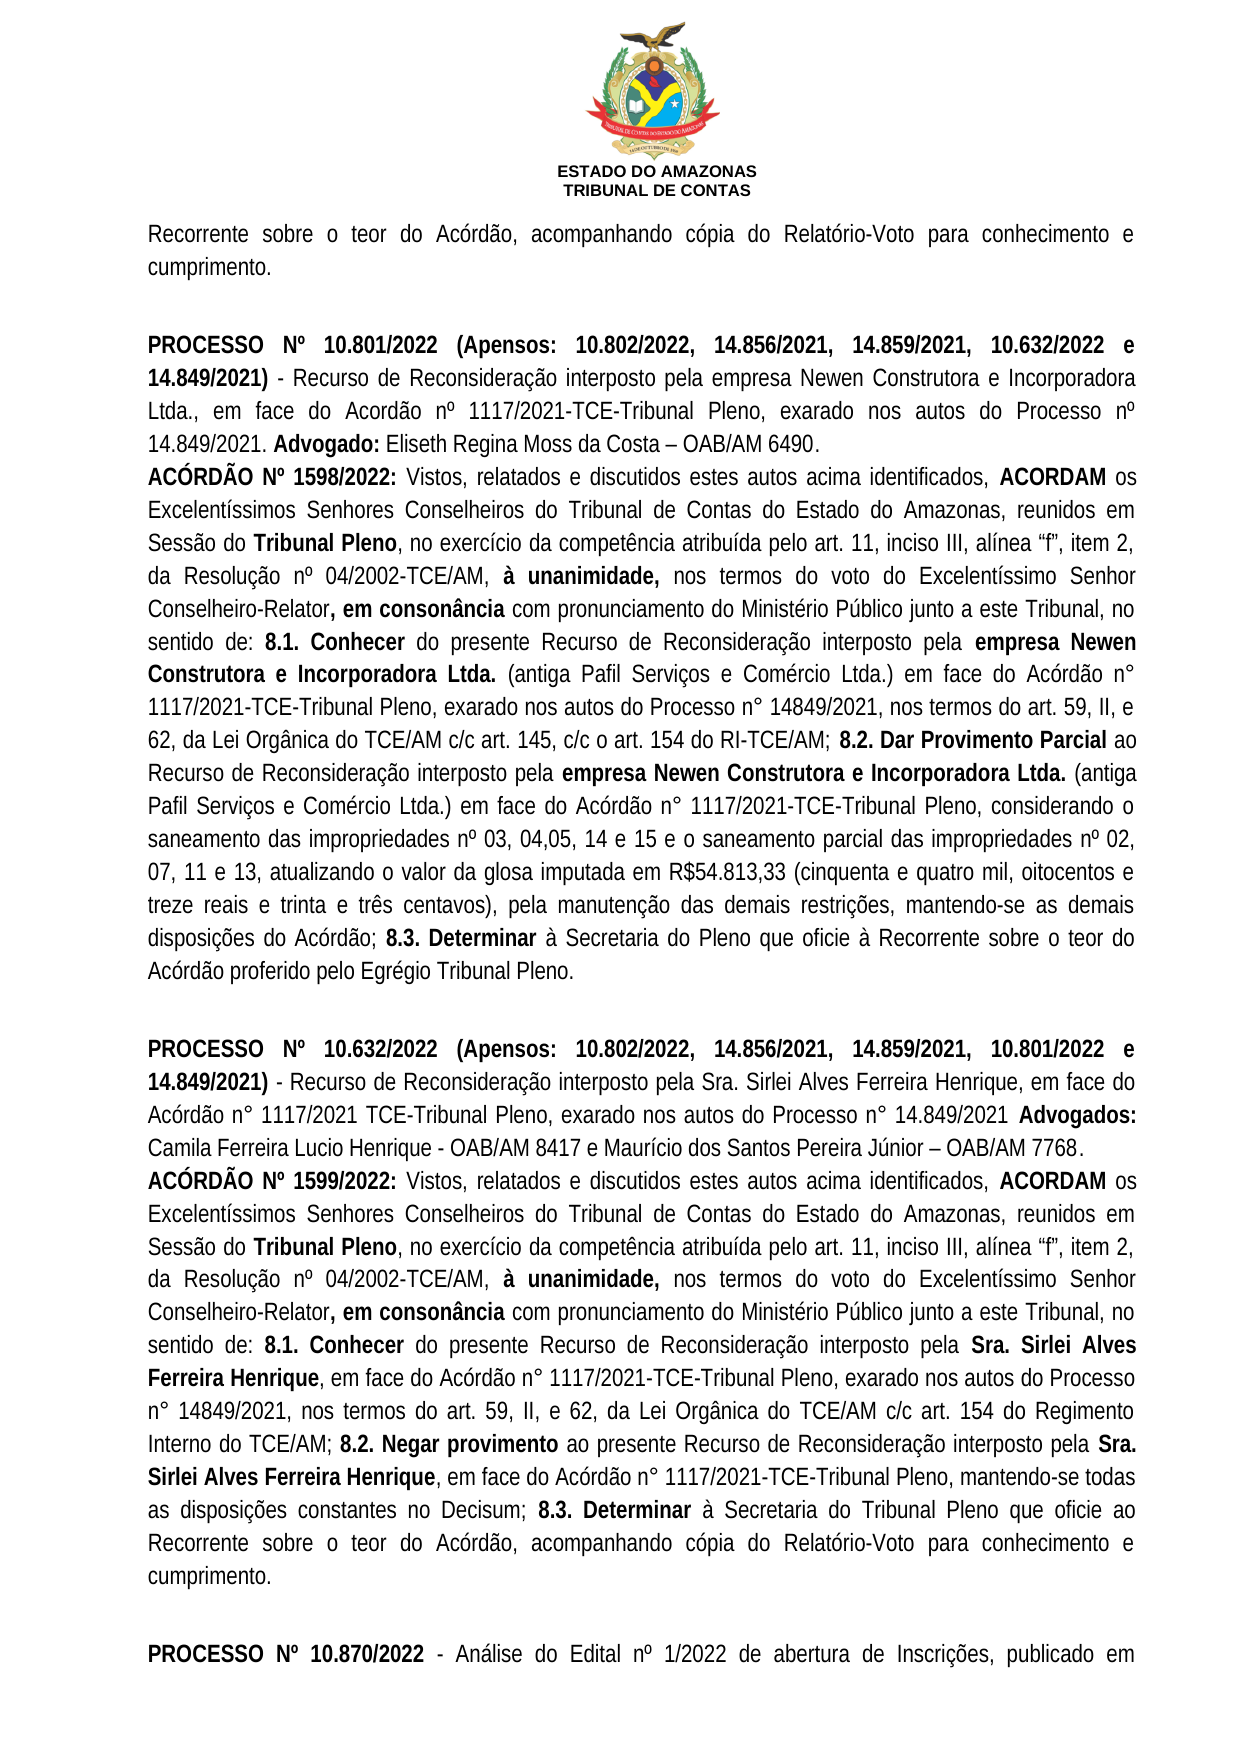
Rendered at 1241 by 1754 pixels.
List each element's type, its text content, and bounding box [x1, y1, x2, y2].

text ACÓRDÃO Nº 1598/2022: Vistos, relatados e discutidos estes autos acima identificados, ACORDAM os Excelentíssimos Senhores Conselheiros do Tribunal de Contas do Estado do Amazonas, reunidos em Sessão do Tribunal Pleno, no exercício da competência atribuída pelo art. 11, inciso III, alínea “f”, item 2, da Resolução nº 04/2002-TCE/AM, à unanimidade, nos termos do voto do Excelentíssimo Senhor Conselheiro-Relator, em consonância com pronunciamento do Ministério Público junto a este Tribunal, no sentido de: 8.1. Conhecer do presente Recurso de Reconsideração interposto pela empresa Newen Construtora e Incorporadora Ltda. (antiga Pafil Serviços e Comércio Ltda.) em face do Acórdão n° 1117/2021-TCE-Tribunal Pleno, exarado nos autos do Processo n° 14849/2021, nos termos do art. 59, II, e 62, da Lei Orgânica do TCE/AM c/c art. 145, c/c o art. 154 do RI-TCE/AM; 8.2. Dar Provimento Parcial ao Recurso de Reconsideração interposto pela empresa Newen Construtora e Incorporadora Ltda. (antiga Pafil Serviços e Comércio Ltda.) em face do Acórdão n° 1117/2021-TCE-Tribunal Pleno, considerando o saneamento das impropriedades nº 03, 04,05, 14 e 15 e o saneamento parcial das impropriedades nº 02, 07, 11 e 13, atualizando o valor da glosa imputada em R$54.813,33 (cinquenta e quatro mil, oitocentos e treze reais e trinta e três centavos), pela manutenção das demais restrições, mantendo-se as demais disposições do Acórdão; 8.3. Determinar à Secretaria do Pleno que oficie à Recorrente sobre o teor do Acórdão proferido pelo Egrégio Tribunal Pleno. [148, 462, 1137, 984]
text PROCESSO Nº 10.801/2022 (Apensos: 10.802/2022, 14.856/2021, 14.859/2021, 10.632/2022 e 14.849/2021) - Recurso de Reconsideração interposto pela empresa Newen Construtora e Incorporadora Ltda., em face do Acordão nº 1117/2021-TCE-Tribunal Pleno, exarado nos autos do Processo nº 14.849/2021. Advogado: Eliseth Regina Moss da Costa – OAB/AM 6490. [148, 297, 1137, 458]
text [148, 1606, 1137, 1668]
text PROCESSO Nº 10.632/2022 (Apensos: 10.802/2022, 14.856/2021, 14.859/2021, 10.801/2022 e 14.849/2021) - Recurso de Reconsideração interposto pela Sra. Sirlei Alves Ferreira Henrique, em face do Acórdão n° 1117/2021 TCE-Tribunal Pleno, exarado nos autos do Processo n° 14.849/2021 Advogados: Camila Ferreira Lucio Henrique - OAB/AM 8417 e Maurício dos Santos Pereira Júnior – OAB/AM 7768. [148, 1001, 1137, 1161]
text ACÓRDÃO Nº 1599/2022: Vistos, relatados e discutidos estes autos acima identificados, ACORDAM os Excelentíssimos Senhores Conselheiros do Tribunal de Contas do Estado do Amazonas, reunidos em Sessão do Tribunal Pleno, no exercício da competência atribuída pelo art. 11, inciso III, alínea “f”, item 2, da Resolução nº 04/2002-TCE/AM, à unanimidade, nos termos do voto do Excelentíssimo Senhor Conselheiro-Relator, em consonância com pronunciamento do Ministério Público junto a este Tribunal, no sentido de: 8.1. Conhecer do presente Recurso de Reconsideração interposto pela Sra. Sirlei Alves Ferreira Henrique, em face do Acórdão n° 1117/2021-TCE-Tribunal Pleno, exarado nos autos do Processo n° 14849/2021, nos termos do art. 59, II, e 62, da Lei Orgânica do TCE/AM c/c art. 154 do Regimento Interno do TCE/AM; 8.2. Negar provimento ao presente Recurso de Reconsideração interposto pela Sra. Sirlei Alves Ferreira Henrique, em face do Acórdão n° 1117/2021-TCE-Tribunal Pleno, mantendo-se todas as disposições constantes no Decisum; 8.3. Determinar à Secretaria do Tribunal Pleno que oficie ao Recorrente sobre o teor do Acórdão, acompanhando cópia do Relatório-Voto para conhecimento e cumprimento. [148, 1166, 1137, 1589]
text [148, 219, 1137, 281]
